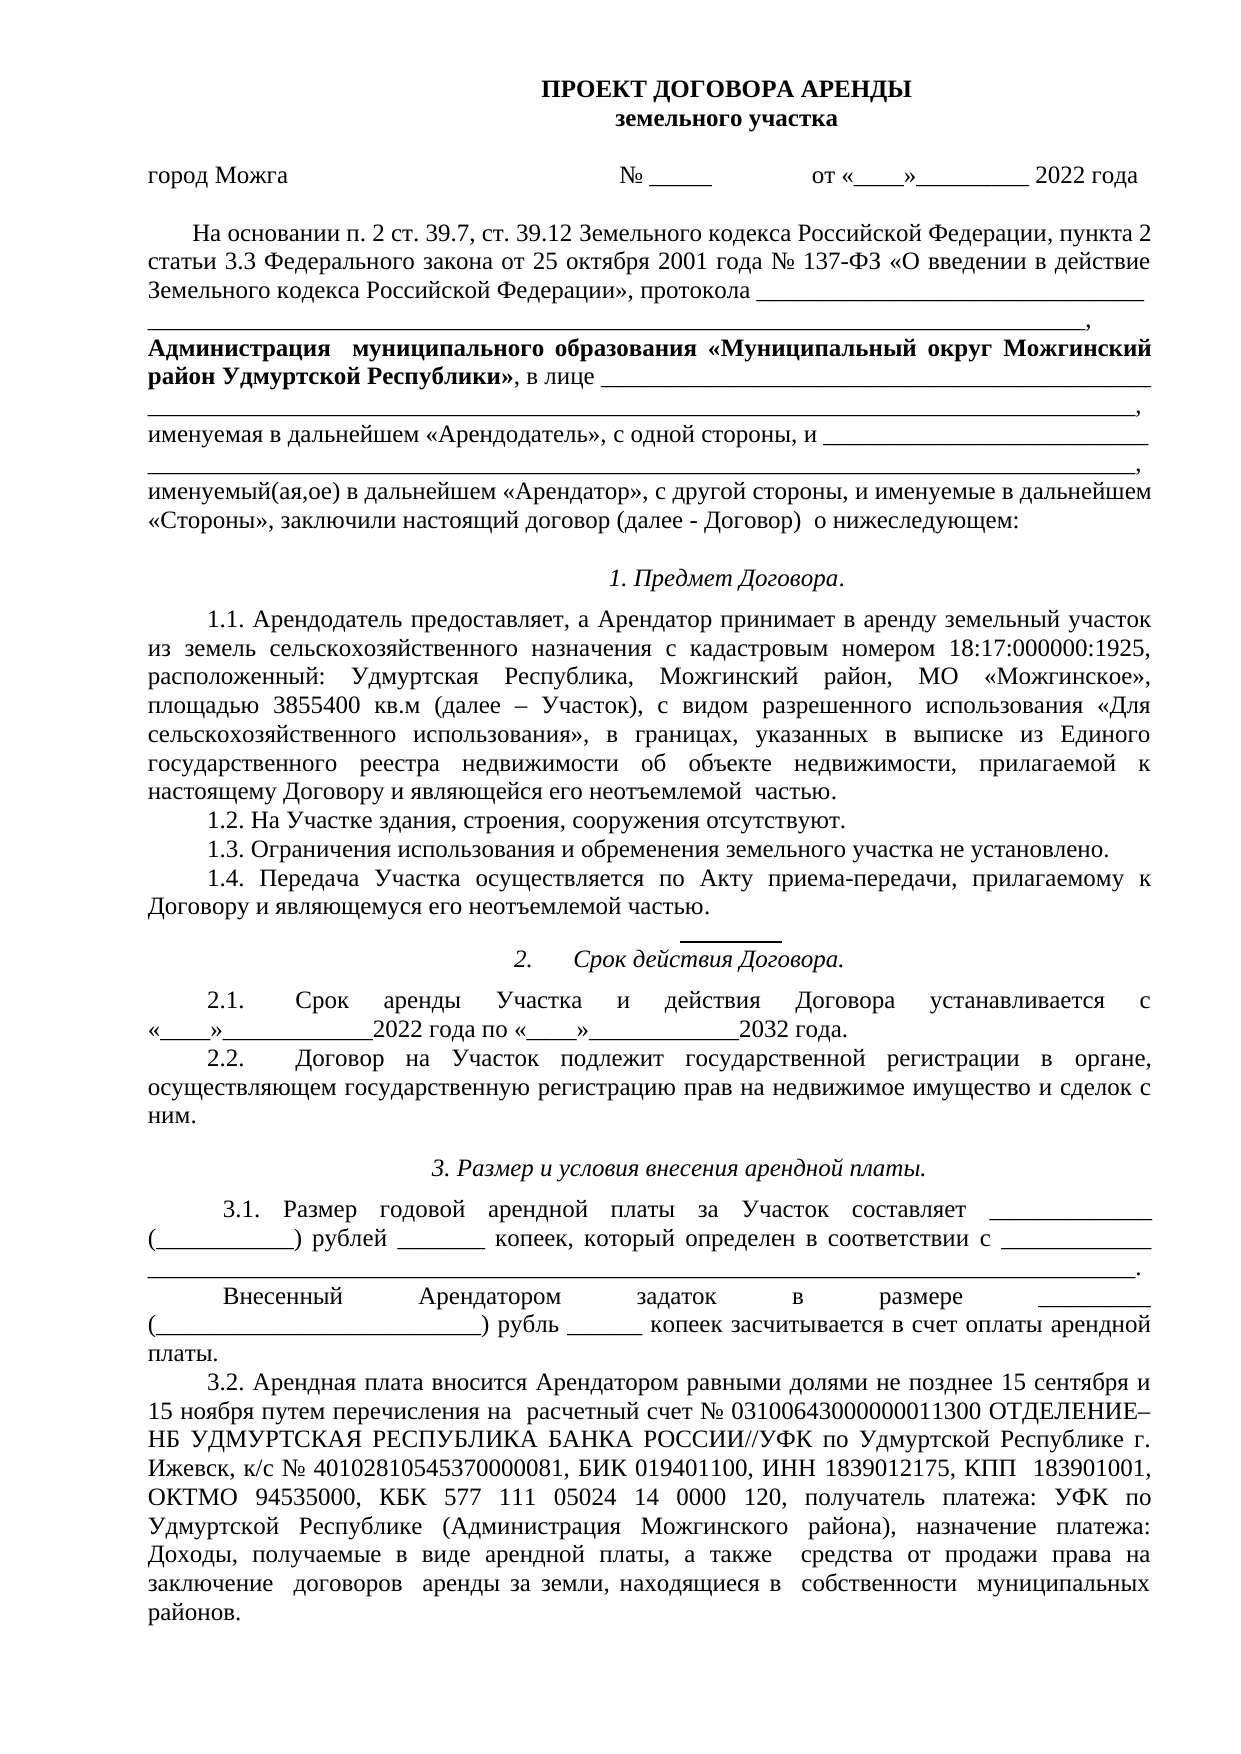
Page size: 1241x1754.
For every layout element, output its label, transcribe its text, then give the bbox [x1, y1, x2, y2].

text ПРОЕКТ ДОГОВОРА АРЕНДЫ [148, 74, 1240, 103]
text земельного участка [148, 103, 1240, 131]
text _______________________________________________________________________________, именуемый(ая,ое) в дальнейшем «Арендатор», с другой стороны, и именуемые в дальнейшем «Стороны», заключили настоящий договор (далее - Договор) о нижеследующем: [148, 448, 1152, 534]
text 3.1. Размер годовой арендной платы за Участок составляет _____________ (___________) рублей _______ копеек, который определен в соответствии с ____________ _______________________________________________________________________________. [148, 1194, 1152, 1281]
text Внесенный Арендатором задаток в размере _________ (__________________________) рубль ______ копеек засчитывается в счет оплаты арендной платы. [148, 1281, 1152, 1367]
text 1.3. Ограничения использования и обременения земельного участка не установлено. [148, 834, 1152, 863]
text ___________________________________________________________________________, [148, 304, 1152, 333]
text 1.2. На Участке здания, строения, сооружения отсутствуют. [148, 805, 1152, 834]
text 1. Предмет Договора. [148, 563, 1240, 591]
text 3.2. Арендная плата вносится Арендатором равными долями не позднее 15 сентября и 15 ноября путем перечисления на расчетный счет № 03100643000000011300 ОТДЕЛЕНИЕ–НБ УДМУРТСКАЯ РЕСПУБЛИКА БАНКА РОССИИ//УФК по Удмуртской Республике г. Ижевск, к/с № 40102810545370000081, БИК 019401100, ИНН 1839012175, КПП 183901001, ОКТМО 94535000, КБК 577 111 05024 14 0000 120, получатель платежа: УФК по Удмуртской Республике (Администрация Можгинского района), назначение платежа: Доходы, получаемые в виде арендной платы, а также средства от продажи права на заключение договоров аренды за земли, находящиеся в собственности муниципальных районов. [148, 1367, 1152, 1626]
text 1.4. Передача Участка осуществляется по Акту приема-передачи, прилагаемому к Договору и являющемуся его неотъемлемой частью. [148, 863, 1152, 920]
text 1.1. Арендодатель предоставляет, а Арендатор принимает в аренду земельный участок из земель сельскохозяйственного назначения с кадастровым номером 18:17:000000:1925, расположенный: Удмуртская Республика, Можгинский район, МО «Можгинское», площадью 3855400 кв.м (далее – Участок), с видом разрешенного использования «Для сельскохозяйственного использования», в границах, указанных в выписке из Единого государственного реестра недвижимости об объекте недвижимости, прилагаемой к настоящему Договору и являющейся его неотъемлемой частью. [148, 604, 1152, 805]
text _______________________________________________________________________________, именуемая в дальнейшем «Арендодатель», с одной стороны, и __________________________ [148, 390, 1152, 448]
text Администрация муниципального образования «Муниципальный округ Можгинский район Удмуртской Республики», в лице ____________________________________________ [148, 333, 1152, 390]
text На основании п. 2 ст. 39.7, ст. 39.12 Земельного кодекса Российской Федерации, пункта 2 статьи 3.3 Федерального закона от 25 октября 2001 года № 137-ФЗ «О введении в действие Земельного кодекса Российской Федерации», протокола _______________________________ [148, 218, 1152, 304]
list Договор на Участок подлежит государственной регистрации в органе, осуществляющем государственную регистрацию прав на недвижимое имущество и сделок с ним. [148, 1043, 1152, 1129]
list Срок аренды Участка и действия Договора устанавливается с «____»____________2022 года по «____»____________2032 года. [148, 985, 1152, 1043]
text город Можга № _____ от «____»_________ 2022 года [148, 160, 1160, 189]
text 3. Размер и условия внесения арендной платы. [148, 1153, 1152, 1182]
list Срок действия Договора. [148, 944, 1152, 973]
